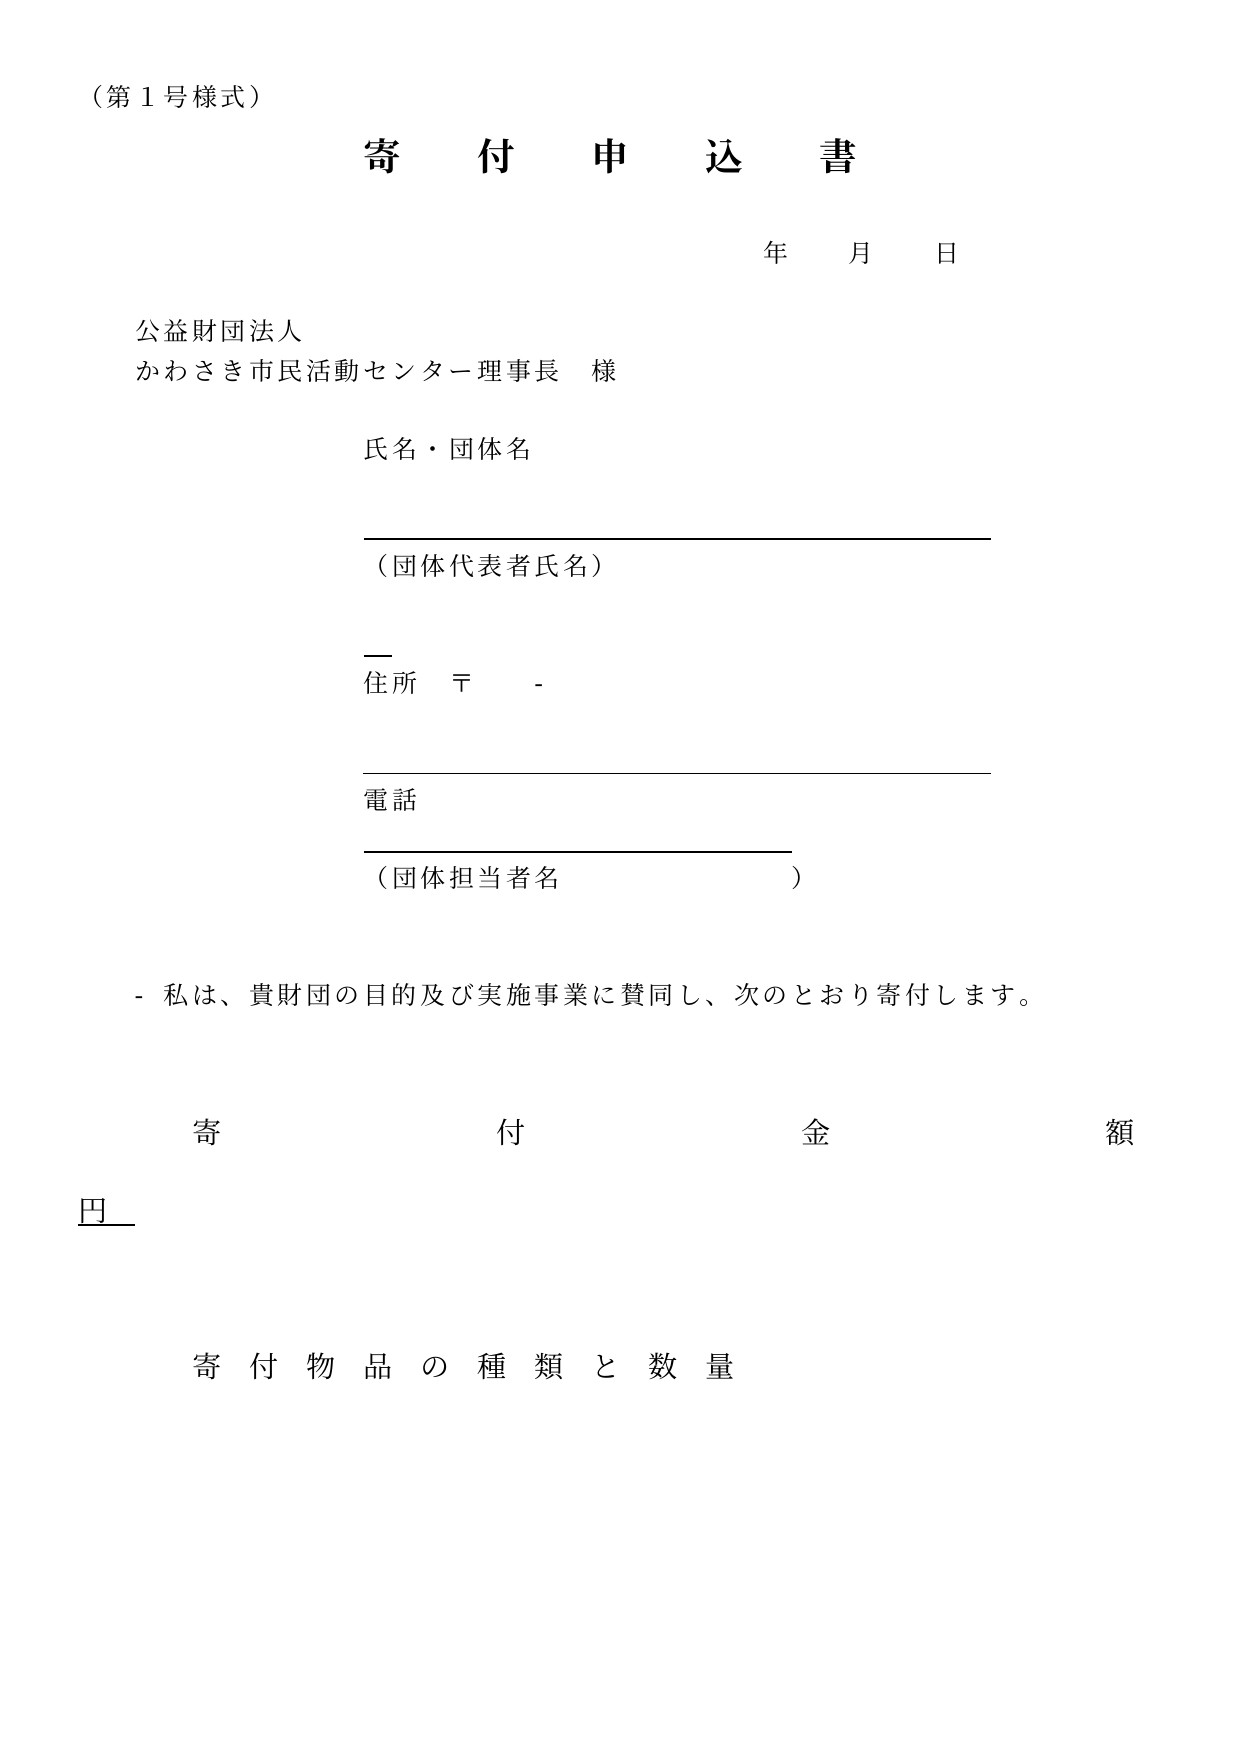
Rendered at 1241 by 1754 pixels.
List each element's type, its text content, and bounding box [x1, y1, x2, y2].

text （第１号様式） [78, 76, 1162, 115]
text -私は、貴財団の目的及び実施事業に賛同し、次のとおり寄付します。 [78, 974, 1192, 1014]
text 公益財団法人 [78, 311, 1162, 349]
text 寄付物品の種類と数量 [78, 1326, 1162, 1404]
text 寄付金額 円 [78, 1092, 1162, 1248]
text 年 月 日 [78, 232, 1162, 271]
text 寄 付 申 込 書 [78, 115, 1162, 193]
text （団体担当者名 ） [78, 857, 1162, 896]
text 住所 〒 - [78, 662, 1162, 701]
text かわさき市民活動センター理事長 様 [78, 349, 1162, 389]
text 電話 [78, 779, 1162, 818]
text 氏名・団体名 [78, 428, 1162, 467]
text （団体代表者氏名） [78, 545, 1162, 584]
